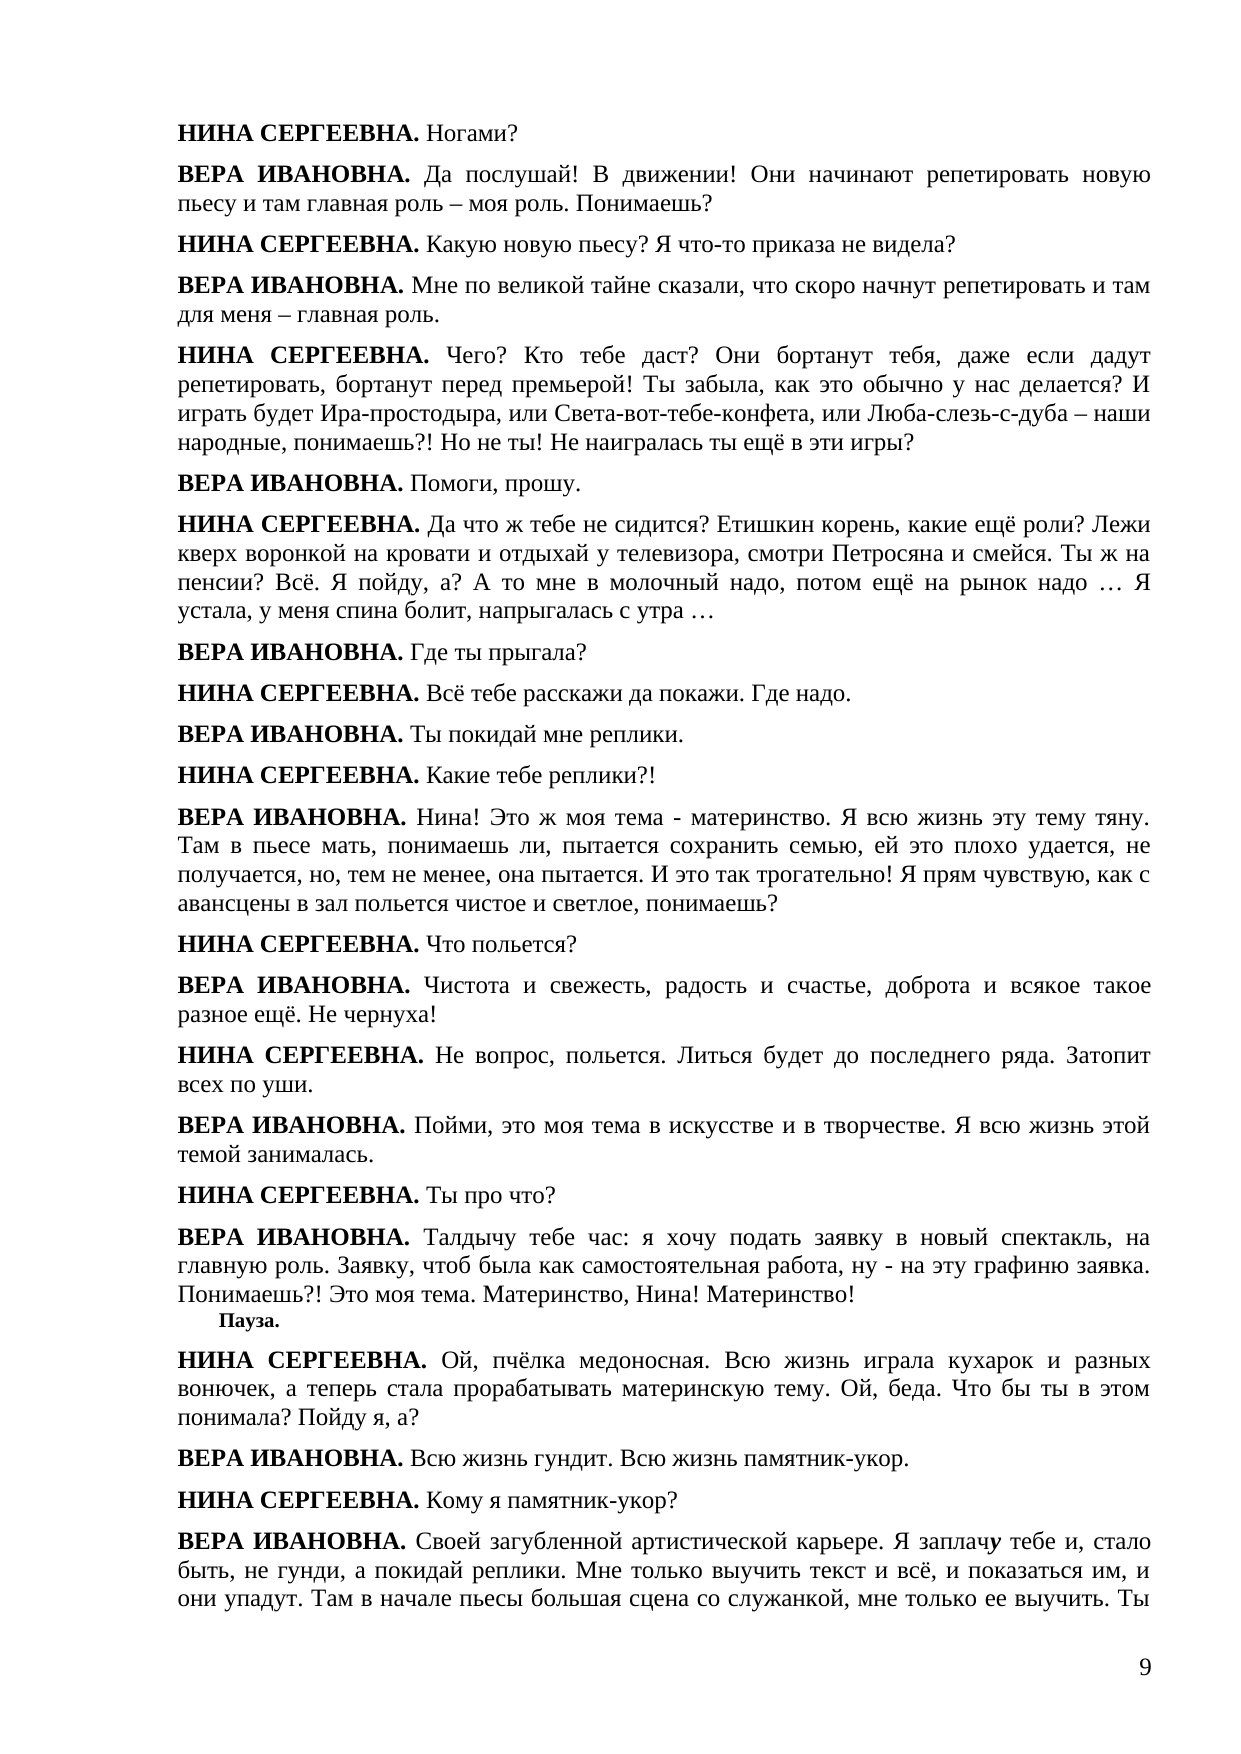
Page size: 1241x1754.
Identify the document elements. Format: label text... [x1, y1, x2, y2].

text ВЕРА ИВАНОВНА. Пойми, это моя тема в искусстве и в творчестве. Я всю жизнь этой темой занималась. [177, 1111, 1152, 1168]
text НИНА СЕРГЕЕВНА. Да что ж тебе не сидится? Етишкин корень, какие ещё роли? Лежи кверх воронкой на кровати и отдыхай у телевизора, смотри Петросяна и смейся. Ты ж на пенсии? Всё. Я пойду, а? А то мне в молочный надо, потом ещё на рынок надо … Я устала, у меня спина болит, напрыгалась с утра … [177, 509, 1152, 624]
text Пауза. [218, 1308, 1152, 1332]
text ВЕРА ИВАНОВНА. Чистота и свежесть, радость и счастье, доброта и всякое такое разное ещё. Не чернуха! [177, 971, 1152, 1028]
text ВЕРА ИВАНОВНА. Мне по великой тайне сказали, что скоро начнут репетировать и там для меня – главная роль. [177, 271, 1152, 328]
text ВЕРА ИВАНОВНА. Где ты прыгала? [177, 637, 1152, 666]
text НИНА СЕРГЕЕВНА. Ой, пчёлка медоносная. Всю жизнь играла кухарок и разных вонючек, а теперь стала прорабатывать материнскую тему. Ой, беда. Что бы ты в этом понимала? Пойду я, а? [177, 1345, 1152, 1431]
text НИНА СЕРГЕЕВНА. Не вопрос, польется. Литься будет до последнего ряда. Затопит всех по уши. [177, 1041, 1152, 1098]
text НИНА СЕРГЕЕВНА. Какую новую пьесу? Я что-то приказа не видела? [177, 229, 1152, 258]
text ВЕРА ИВАНОВНА. Всю жизнь гундит. Всю жизнь памятник-укор. [177, 1443, 1152, 1472]
text НИНА СЕРГЕЕВНА. Кому я памятник-укор? [177, 1485, 1152, 1513]
text НИНА СЕРГЕЕВНА. Что польется? [177, 929, 1152, 958]
text НИНА СЕРГЕЕВНА. Ногами? [177, 118, 1152, 147]
text ВЕРА ИВАНОВНА. Талдычу тебе час: я хочу подать заявку в новый спектакль, на главную роль. Заявку, чтоб была как самостоятельная работа, ну - на эту графиню заявка. Понимаешь?! Это моя тема. Материнство, Нина! Материнство! [177, 1222, 1152, 1308]
text ВЕРА ИВАНОВНА. Да послушай! В движении! Они начинают репетировать новую пьесу и там главная роль – моя роль. Понимаешь? [177, 159, 1152, 217]
text НИНА СЕРГЕЕВНА. Какие тебе реплики?! [177, 761, 1152, 789]
text НИНА СЕРГЕЕВНА. Чего? Кто тебе даст? Они бортанут тебя, даже если дадут репетировать, бортанут перед премьерой! Ты забыла, как это обычно у нас делается? И играть будет Ира-простодыра, или Света-вот-тебе-конфета, или Люба-слезь-с-дуба – наши народные, понимаешь?! Но не ты! Не наигралась ты ещё в эти игры? [177, 341, 1152, 456]
text ВЕРА ИВАНОВНА. Ты покидай мне реплики. [177, 719, 1152, 748]
text ВЕРА ИВАНОВНА. Нина! Это ж моя тема - материнство. Я всю жизнь эту тему тяну. Там в пьесе мать, понимаешь ли, пытается сохранить семью, ей это плохо удается, не получается, но, тем не менее, она пытается. И это так трогательно! Я прям чувствую, как с авансцены в зал польется чистое и светлое, понимаешь? [177, 802, 1152, 917]
text ВЕРА ИВАНОВНА. Помоги, прошу. [177, 468, 1152, 497]
text НИНА СЕРГЕЕВНА. Всё тебе расскажи да покажи. Где надо. [177, 678, 1152, 707]
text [177, 1526, 1152, 1612]
text НИНА СЕРГЕЕВНА. Ты про что? [177, 1181, 1152, 1209]
